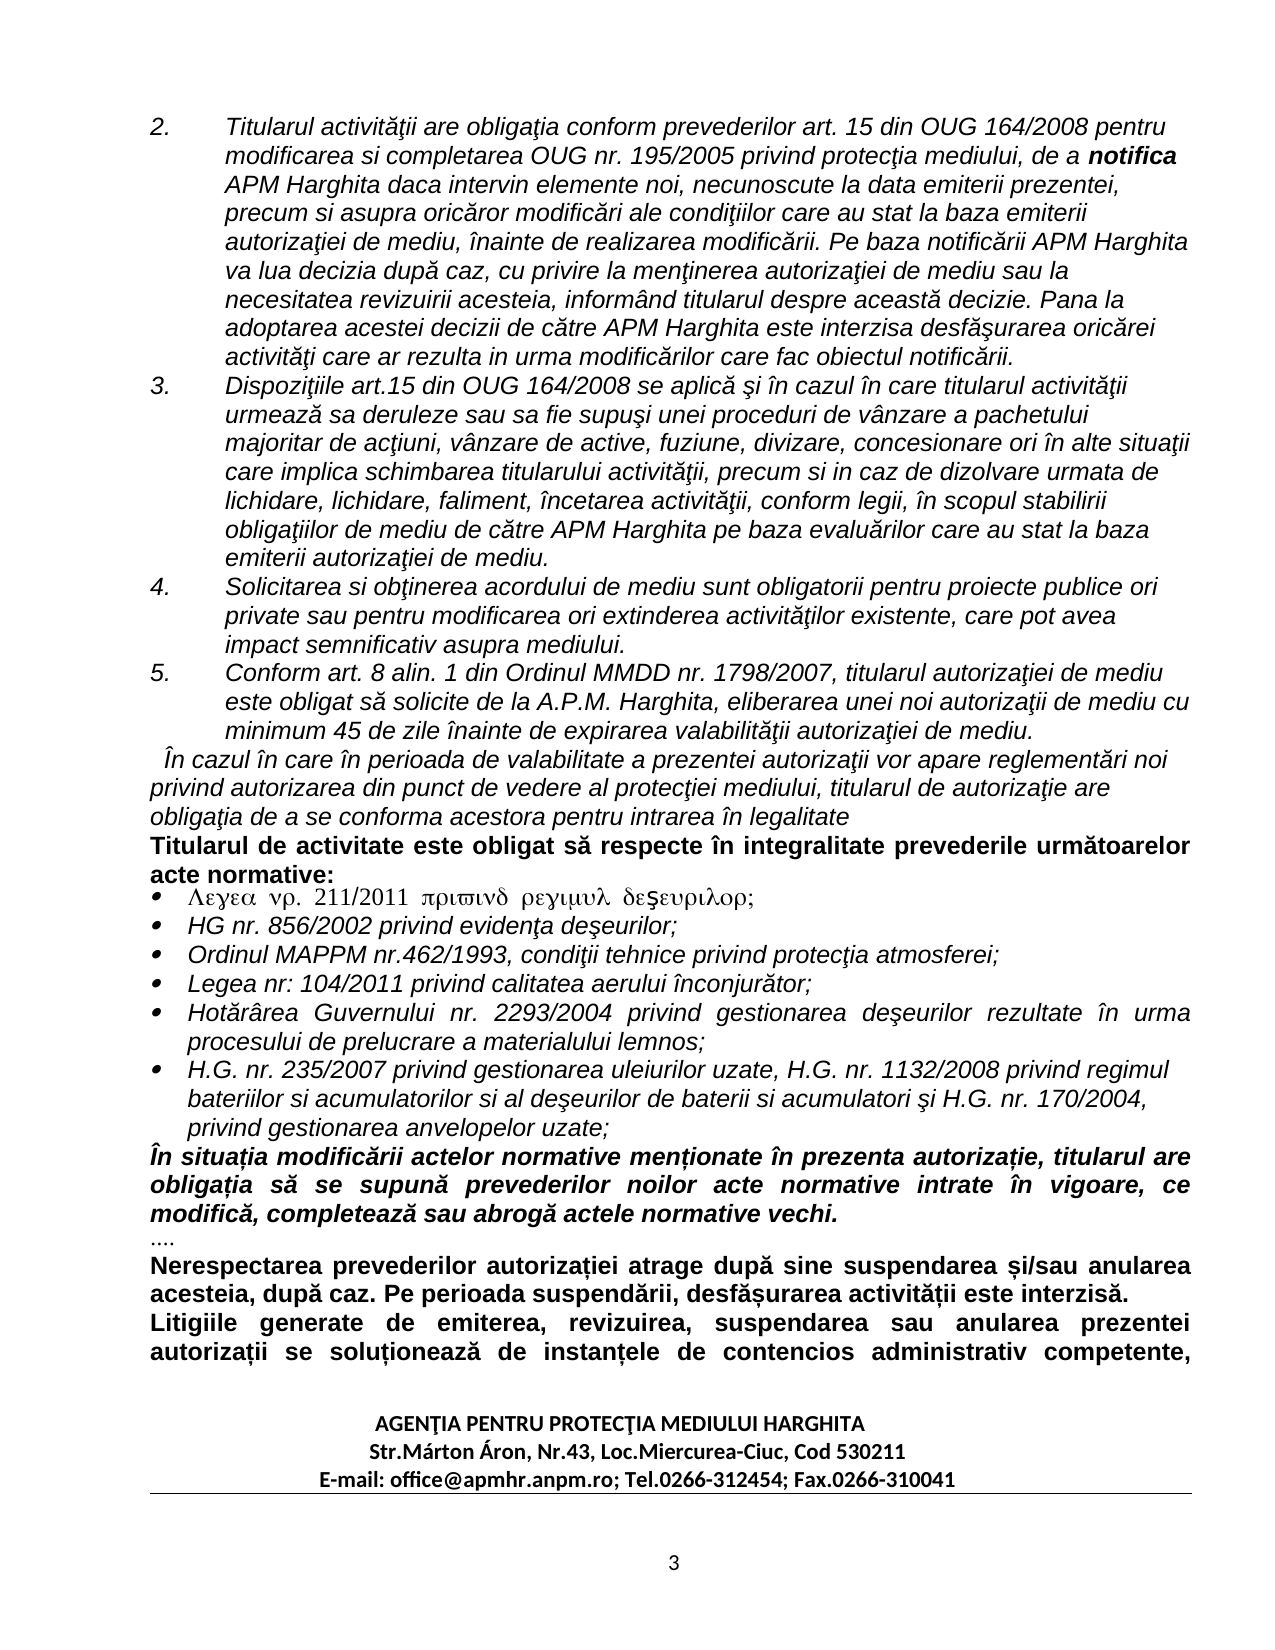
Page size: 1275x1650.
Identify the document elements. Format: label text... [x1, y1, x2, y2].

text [150, 1308, 1192, 1366]
text Titularul de activitate este obligat să respecte în integralitate prevederile următoarelor acte normative: [150, 831, 1192, 888]
text În situația modificării actelor normative menționate în prezenta autorizație, titularul are obligația să se supună prevederilor noilor acte normative intrate în vigoare, ce modifică, completează sau abrogă actele normative vechi. [150, 1142, 1192, 1228]
text Nerespectarea prevederilor autorizației atrage după sine suspendarea și/sau anularea acesteia, după caz. Pe perioada suspendării, desfășurarea activității este interzisă. [150, 1251, 1192, 1308]
